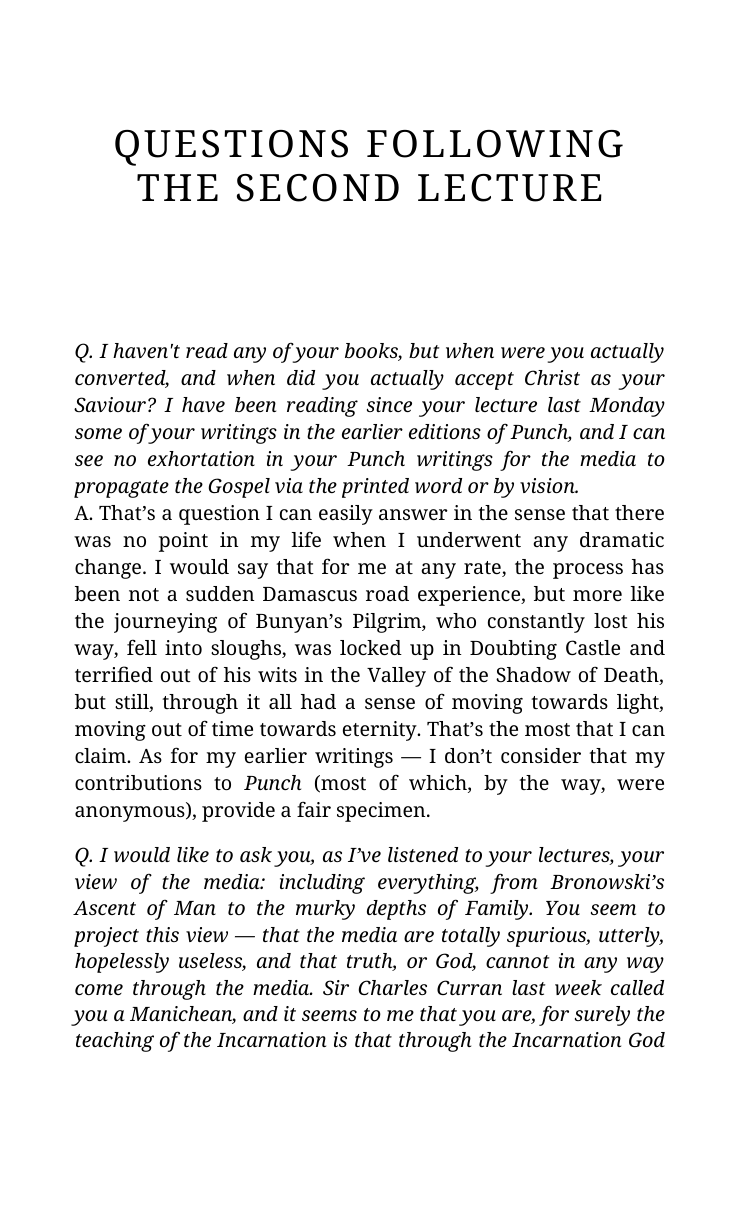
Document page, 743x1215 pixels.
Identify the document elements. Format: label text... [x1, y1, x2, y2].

text Q. I haven't read any of your books, but when were you actually converted, and when did you actually accept Christ as your Saviour? I have been reading since your lecture last Monday some of your writings in the earlier editions of Punch, and I can see no exhortation in your Punch writings for the media to propagate the Gospel via the printed word or by vision. [74, 337, 666, 499]
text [74, 842, 666, 1053]
text A. That’s a question I can easily answer in the sense that there was no point in my life when I underwent any dramatic change. I would say that for me at any rate, the process has been not a sudden Damascus road experience, but more like the journeying of Bunyan’s Pilgrim, who constantly lost his way, fell into sloughs, was locked up in Doubting Castle and terrified out of his wits in the Valley of the Shadow of Death, but still, through it all had a sense of moving towards light, moving out of time towards eternity. That’s the most that I can claim. As for my earlier writings — I don’t consider that my contributions to Punch (most of which, by the way, were anonymous), provide a fair specimen. [74, 499, 666, 822]
subtitle QUESTIONS FOLLOWING THE SECOND LECTURE [74, 123, 666, 211]
